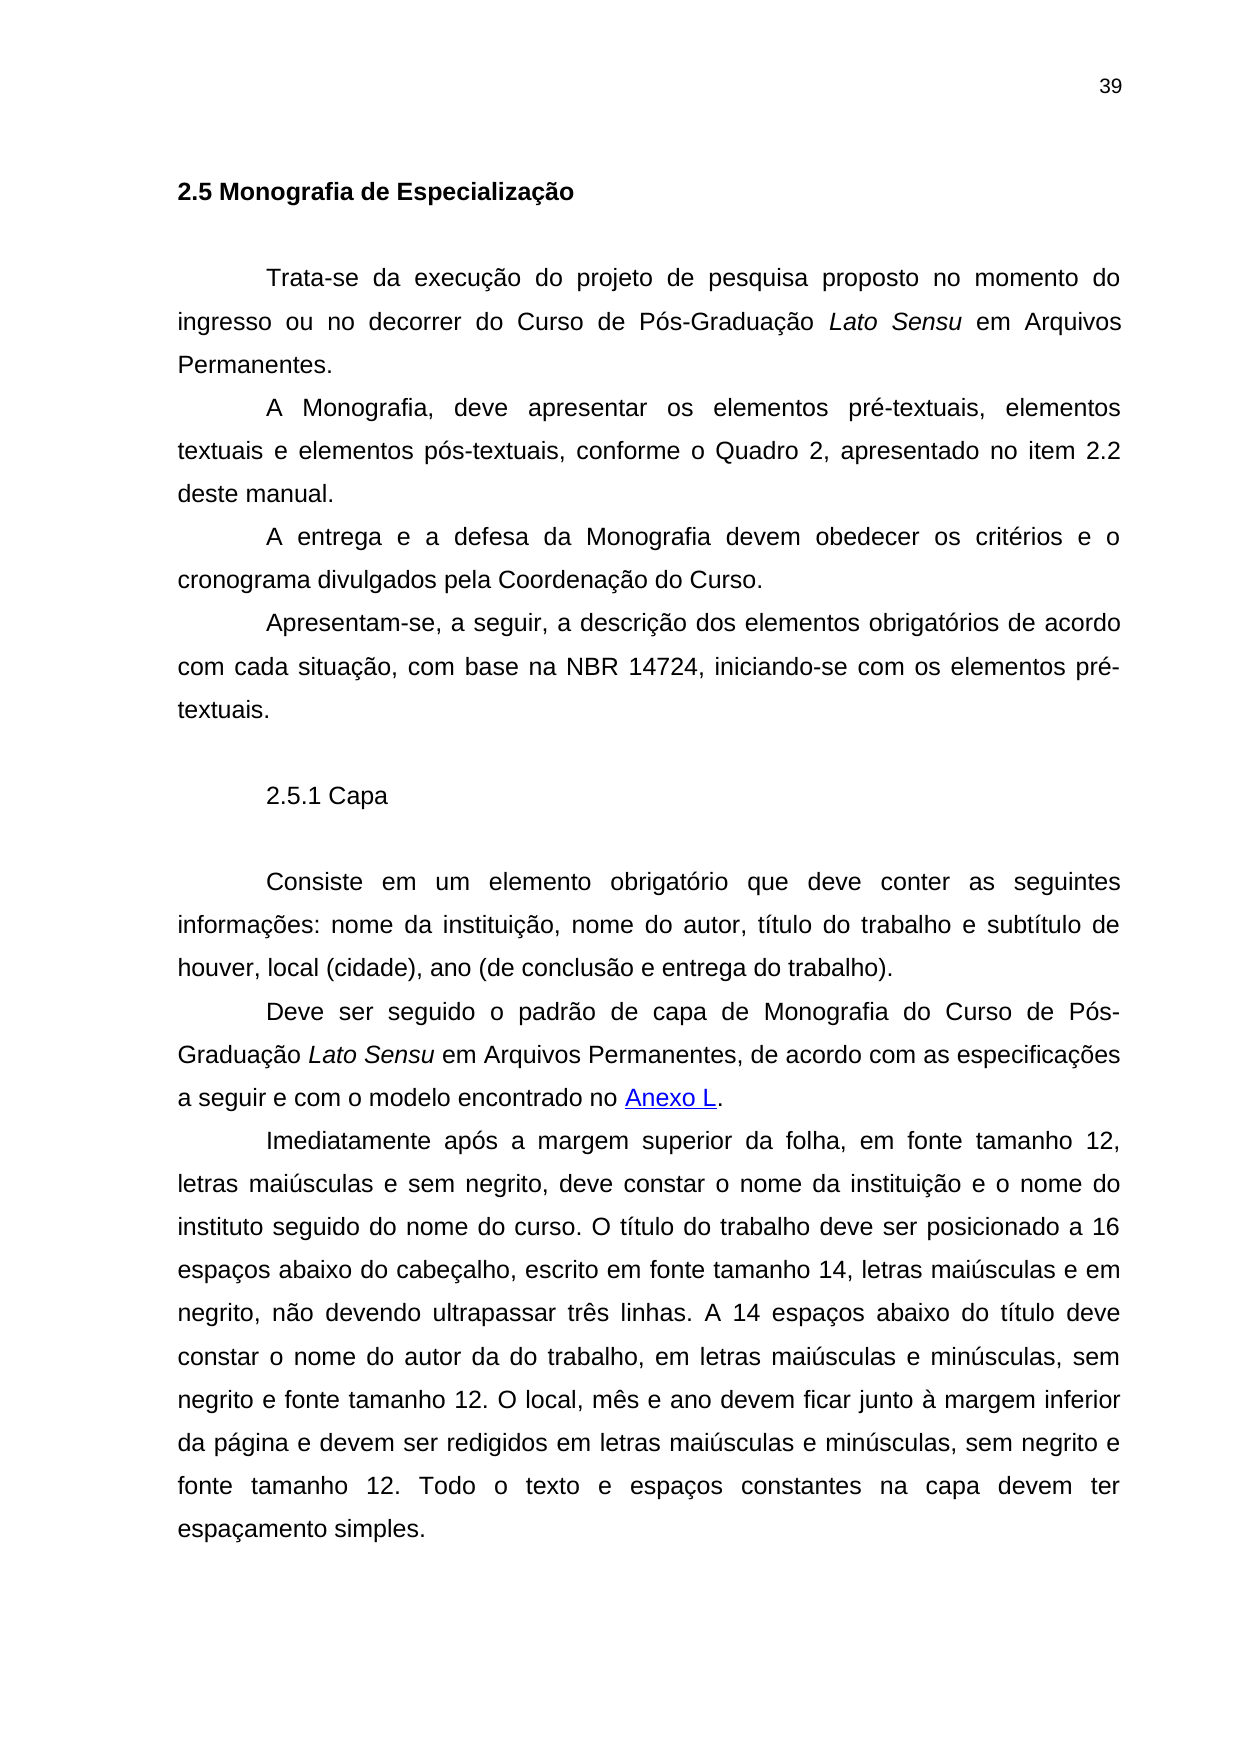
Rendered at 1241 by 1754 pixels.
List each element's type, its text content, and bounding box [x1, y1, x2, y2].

text Apresentam-se, a seguir, a descrição dos elementos obrigatórios de acordo com cada situação, com base na NBR 14724, iniciando-se com os elementos pré-textuais. [177, 608, 1122, 723]
text Imediatamente após a margem superior da folha, em fonte tamanho 12, letras maiúsculas e sem negrito, deve constar o nome da instituição e o nome do instituto seguido do nome do curso. O título do trabalho deve ser posicionado a 16 espaços abaixo do cabeçalho, escrito em fonte tamanho 14, letras maiúsculas e em negrito, não devendo ultrapassar três linhas. A 14 espaços abaixo do título deve constar o nome do autor da do trabalho, em letras maiúsculas e minúsculas, sem negrito e fonte tamanho 12. O local, mês e ano devem ficar junto à margem inferior da página e devem ser redigidos em letras maiúsculas e minúsculas, sem negrito e fonte tamanho 12. Todo o texto e espaços constantes na capa devem ter espaçamento simples. [177, 1126, 1122, 1543]
text A Monografia, deve apresentar os elementos pré-textuais, elementos textuais e elementos pós-textuais, conforme o Quadro 2, apresentado no item 2.2 deste manual. [177, 393, 1122, 508]
text 2.5.1 Capa [177, 781, 1122, 810]
text Trata-se da execução do projeto de pesquisa proposto no momento do ingresso ou no decorrer do Curso de Pós-Graduação Lato Sensu em Arquivos Permanentes. [177, 263, 1122, 378]
text Consiste em um elemento obrigatório que deve conter as seguintes informações: nome da instituição, nome do autor, título do trabalho e subtítulo de houver, local (cidade), ano (de conclusão e entrega do trabalho). [177, 867, 1122, 982]
text Deve ser seguido o padrão de capa de Monografia do Curso de Pós-Graduação Lato Sensu em Arquivos Permanentes, de acordo com as especificações a seguir e com o modelo encontrado no Anexo L. [177, 997, 1122, 1112]
text 2.5 Monografia de Especialização [177, 177, 1122, 206]
text A entrega e a defesa da Monografia devem obedecer os critérios e o cronograma divulgados pela Coordenação do Curso. [177, 522, 1122, 594]
